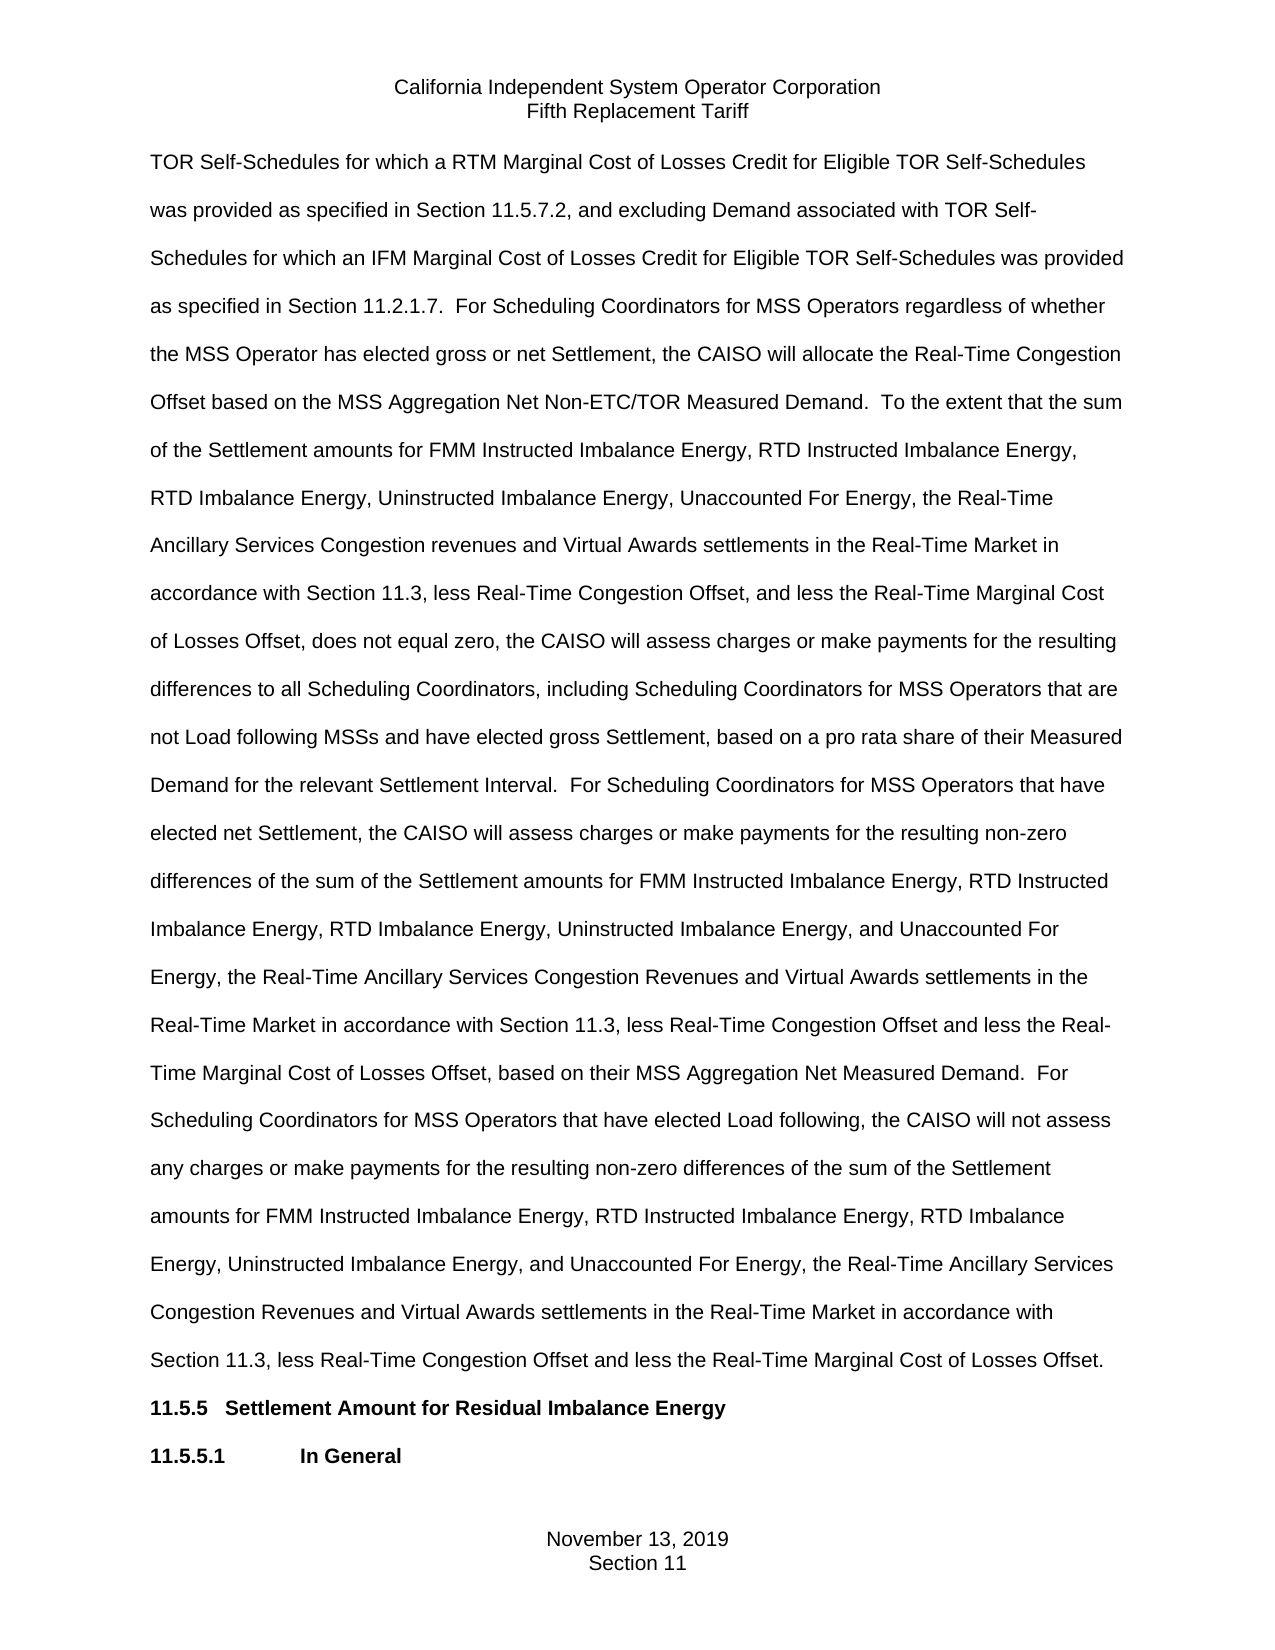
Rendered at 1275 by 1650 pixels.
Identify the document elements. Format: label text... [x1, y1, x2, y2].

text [150, 150, 1125, 1372]
subtitle 11.5.5 Settlement Amount for Residual Imbalance Energy [150, 1396, 1125, 1420]
text 11.5.5.1 In General [150, 1444, 1125, 1468]
